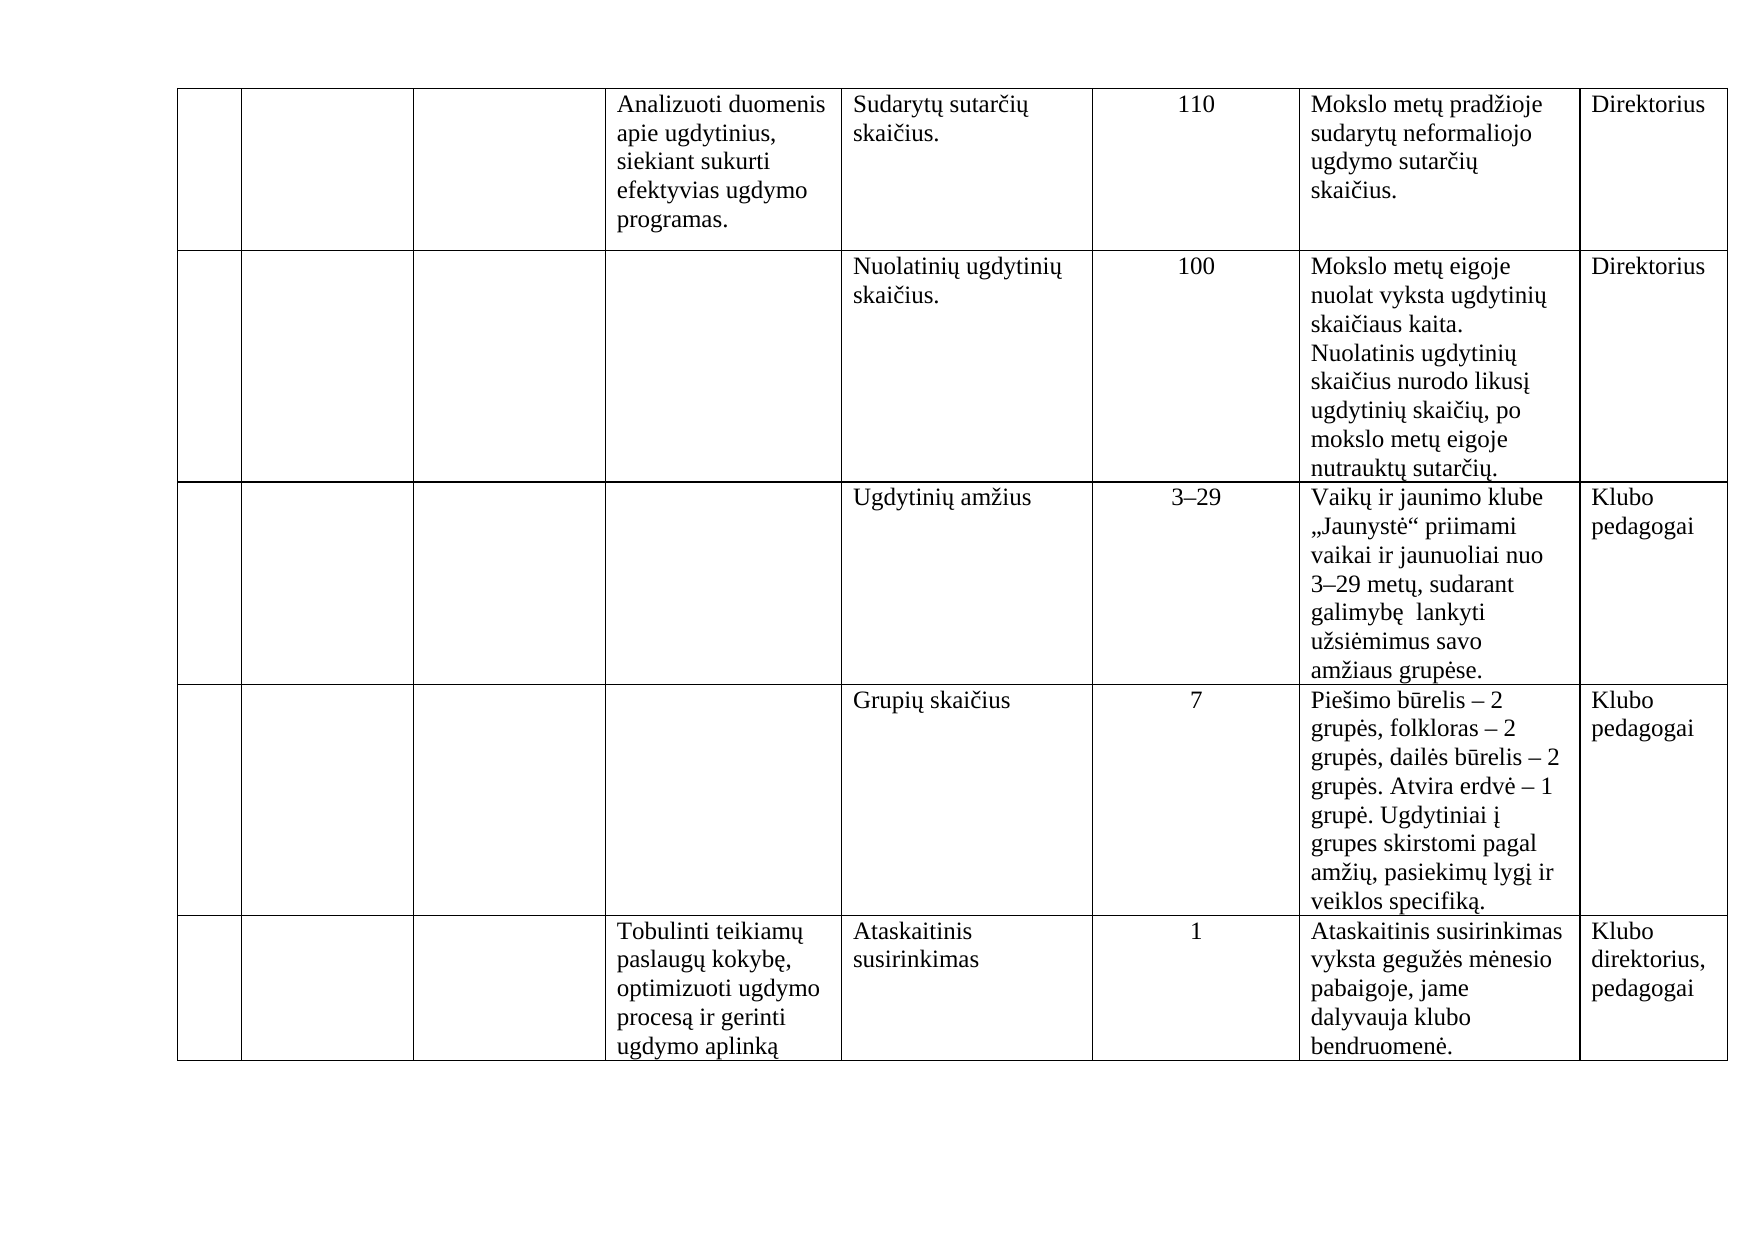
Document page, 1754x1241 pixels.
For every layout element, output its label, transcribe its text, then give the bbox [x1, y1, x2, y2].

table_cell 3–29 [1093, 483, 1299, 684]
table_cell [1300, 916, 1579, 1059]
table_cell [414, 251, 605, 481]
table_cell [842, 916, 1092, 1059]
table_cell [606, 483, 841, 684]
table_cell 100 [1093, 251, 1299, 481]
table_cell [414, 916, 605, 1059]
table_cell Klubo pedagogai [1581, 483, 1727, 684]
table_cell [178, 251, 241, 481]
table_cell [242, 483, 413, 684]
table_cell [178, 916, 241, 1059]
table_cell Klubo pedagogai [1581, 685, 1727, 915]
table_cell Vaikų ir jaunimo klube „Jaunystė“ priimami vaikai ir jaunuoliai nuo 3–29 metų, sudarant galimybę lankyti užsiėmimus savo amžiaus grupėse. [1300, 483, 1579, 684]
table_cell [414, 89, 605, 250]
table_cell Piešimo būrelis – 2 grupės, folkloras – 2 grupės, dailės būrelis – 2 grupės. Atvira erdvė – 1 grupė. Ugdytiniai į grupes skirstomi pagal amžių, pasiekimų lygį ir veiklos specifiką. [1300, 685, 1579, 915]
table_cell [414, 685, 605, 915]
table_cell [606, 685, 841, 915]
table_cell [606, 916, 841, 1059]
table_cell [178, 483, 241, 684]
table_cell [178, 685, 241, 915]
table_cell Mokslo metų eigoje nuolat vyksta ugdytinių skaičiaus kaita. Nuolatinis ugdytinių skaičius nurodo likusį ugdytinių skaičių, po mokslo metų eigoje nutrauktų sutarčių. [1300, 251, 1579, 481]
table_cell [242, 685, 413, 915]
table_cell [242, 916, 413, 1059]
table_cell 1 [1093, 916, 1299, 1059]
table_cell Grupių skaičius [842, 685, 1092, 915]
table_cell [242, 89, 413, 250]
table_cell Direktorius [1581, 89, 1727, 250]
table_cell [242, 251, 413, 481]
table_cell Sudarytų sutarčių skaičius. [842, 89, 1092, 250]
table_cell [178, 89, 241, 250]
table_cell Mokslo metų pradžioje sudarytų neformaliojo ugdymo sutarčių skaičius. [1300, 89, 1579, 250]
table_cell Analizuoti duomenis apie ugdytinius, siekiant sukurti efektyvias ugdymo programas. [606, 89, 841, 250]
table_cell 110 [1093, 89, 1299, 250]
table_cell [606, 251, 841, 481]
table_cell [414, 483, 605, 684]
table_cell Direktorius [1581, 251, 1727, 481]
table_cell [1581, 916, 1727, 1059]
table_cell Ugdytinių amžius [842, 483, 1092, 684]
table_cell Nuolatinių ugdytinių skaičius. [842, 251, 1092, 481]
table_cell 7 [1093, 685, 1299, 915]
